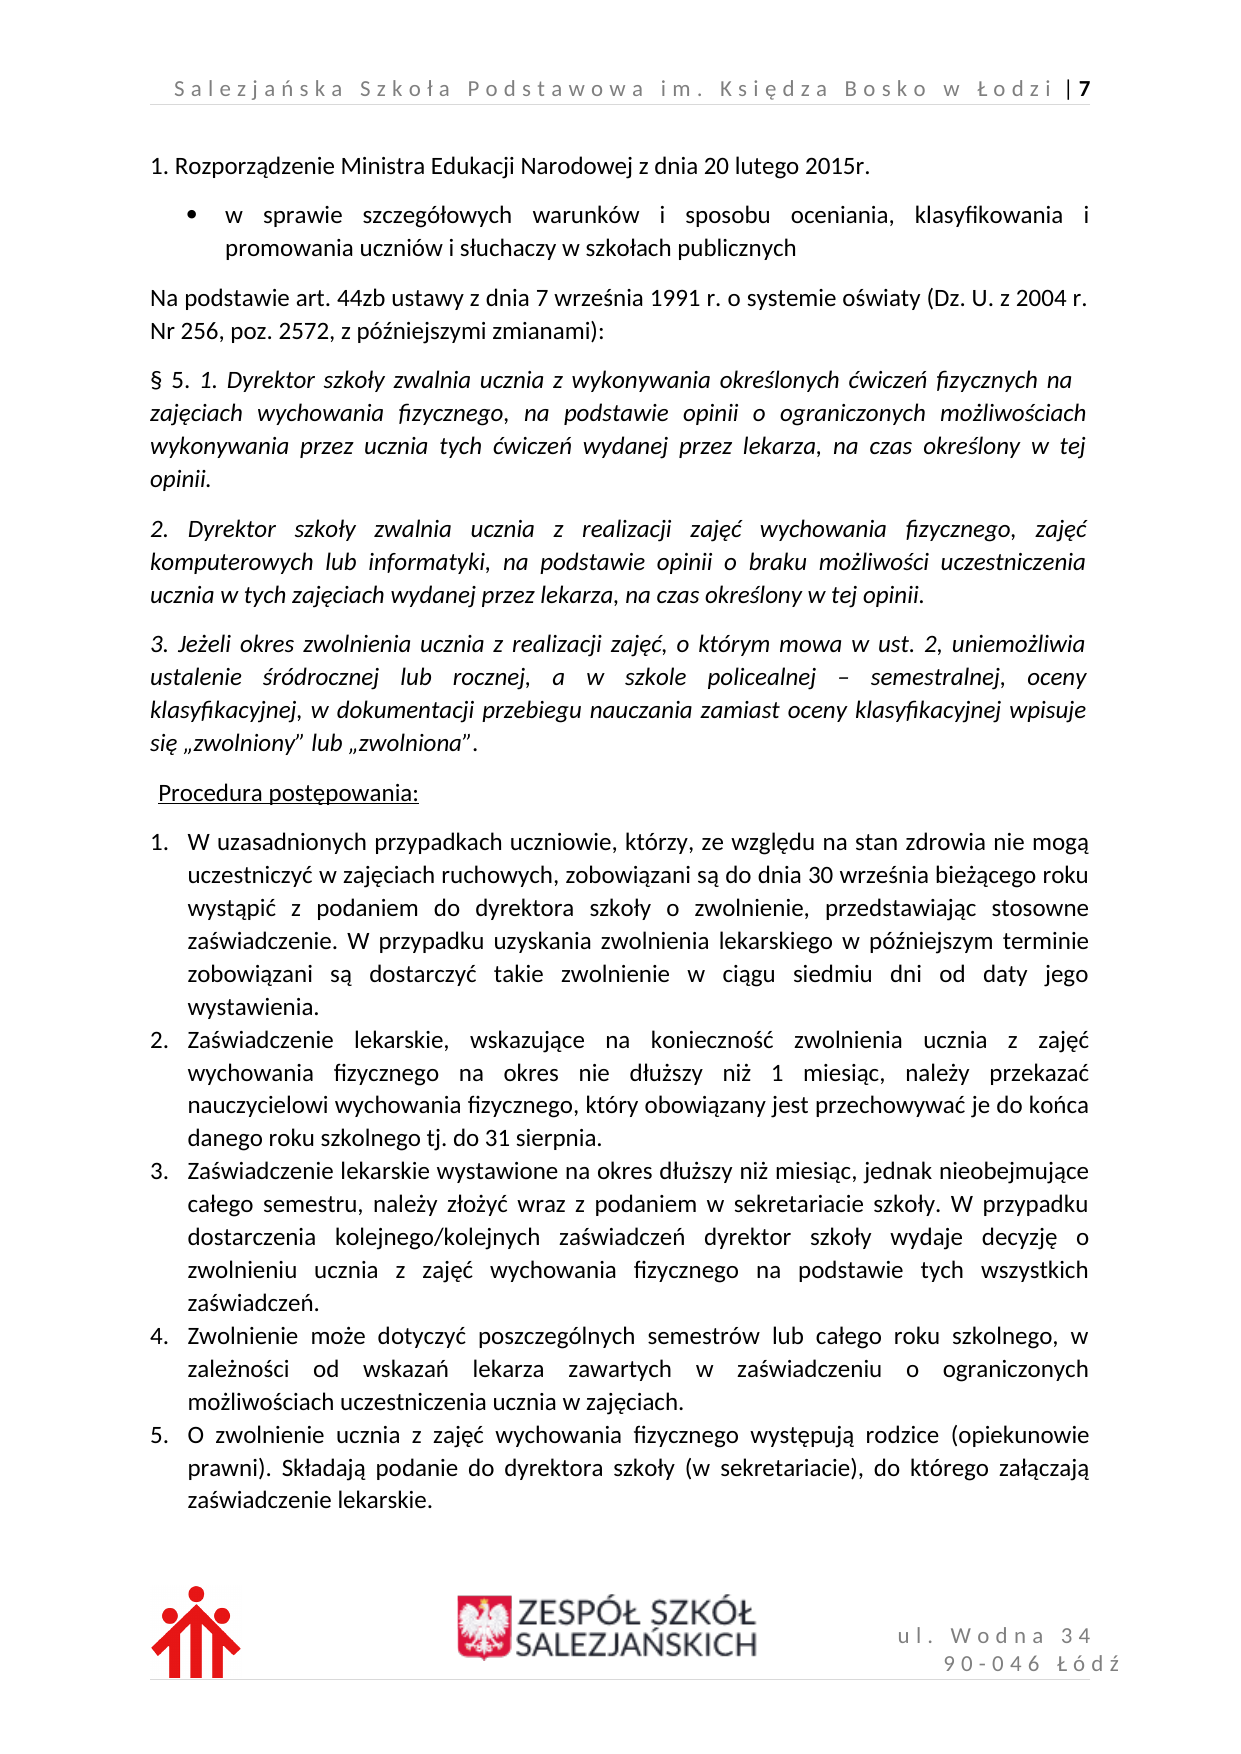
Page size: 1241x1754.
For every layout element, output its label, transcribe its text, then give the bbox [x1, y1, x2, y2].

text 1. Rozporządzenie Ministra Edukacji Narodowej z dnia 20 lutego 2015r. [150, 150, 1090, 181]
text § 5. 1. Dyrektor szkoły zwalnia ucznia z wykonywania określonych ćwiczeń fizycznych na zajęciach wychowania fizycznego, na podstawie opinii o ograniczonych możliwościach wykonywania przez ucznia tych ćwiczeń wydanej przez lekarza, na czas określony w tej opinii. [150, 364, 1090, 494]
list Zaświadczenie lekarskie wystawione na okres dłuższy niż miesiąc, jednak nieobejmujące całego semestru, należy złożyć wraz z podaniem w sekretariacie szkoły. W przypadku dostarczenia kolejnego/kolejnych zaświadczeń dyrektor szkoły wydaje decyzję o zwolnieniu ucznia z zajęć wychowania fizycznego na podstawie tych wszystkich zaświadczeń. [150, 1155, 1090, 1318]
list W uzasadnionych przypadkach uczniowie, którzy, ze względu na stan zdrowia nie mogą uczestniczyć w zajęciach ruchowych, zobowiązani są do dnia 30 września bieżącego roku wystąpić z podaniem do dyrektora szkoły o zwolnienie, przedstawiając stosowne zaświadczenie. W przypadku uzyskania zwolnienia lekarskiego w późniejszym terminie zobowiązani są dostarczyć takie zwolnienie w ciągu siedmiu dni od daty jego wystawienia. [150, 826, 1090, 1021]
list O zwolnienie ucznia z zajęć wychowania fizycznego występują rodzice (opiekunowie prawni). Składają podanie do dyrektora szkoły (w sekretariacie), do którego załączają zaświadczenie lekarskie. [150, 1419, 1090, 1515]
text 3. Jeżeli okres zwolnienia ucznia z realizacji zajęć, o którym mowa w ust. 2, uniemożliwia ustalenie śródrocznej lub rocznej, a w szkole policealnej – semestralnej, oceny klasyfikacyjnej, w dokumentacji przebiegu nauczania zamiast oceny klasyfikacyjnej wpisuje się „zwolniony” lub „zwolniona”. [150, 628, 1090, 758]
picture [150, 1585, 242, 1678]
list w sprawie szczegółowych warunków i sposobu oceniania, klasyfikowania i promowania uczniów i słuchaczy w szkołach publicznych [187, 199, 1090, 263]
text Na podstawie art. 44zb ustawy z dnia 7 września 1991 r. o systemie oświaty (Dz. U. z 2004 r. Nr 256, poz. 2572, z późniejszymi zmianami): [150, 282, 1090, 346]
list Zaświadczenie lekarskie, wskazujące na konieczność zwolnienia ucznia z zajęć wychowania fizycznego na okres nie dłuższy niż 1 miesiąc, należy przekazać nauczycielowi wychowania fizycznego, który obowiązany jest przechowywać je do końca danego roku szkolnego tj. do 31 sierpnia. [150, 1024, 1090, 1153]
picture [457, 1593, 758, 1661]
text 2. Dyrektor szkoły zwalnia ucznia z realizacji zajęć wychowania fizycznego, zajęć komputerowych lub informatyki, na podstawie opinii o braku możliwości uczestniczenia ucznia w tych zajęciach wydanej przez lekarza, na czas określony w tej opinii. [150, 513, 1090, 609]
text Procedura postępowania: [150, 777, 1090, 807]
list Zwolnienie może dotyczyć poszczególnych semestrów lub całego roku szkolnego, w zależności od wskazań lekarza zawartych w zaświadczeniu o ograniczonych możliwościach uczestniczenia ucznia w zajęciach. [150, 1320, 1090, 1416]
